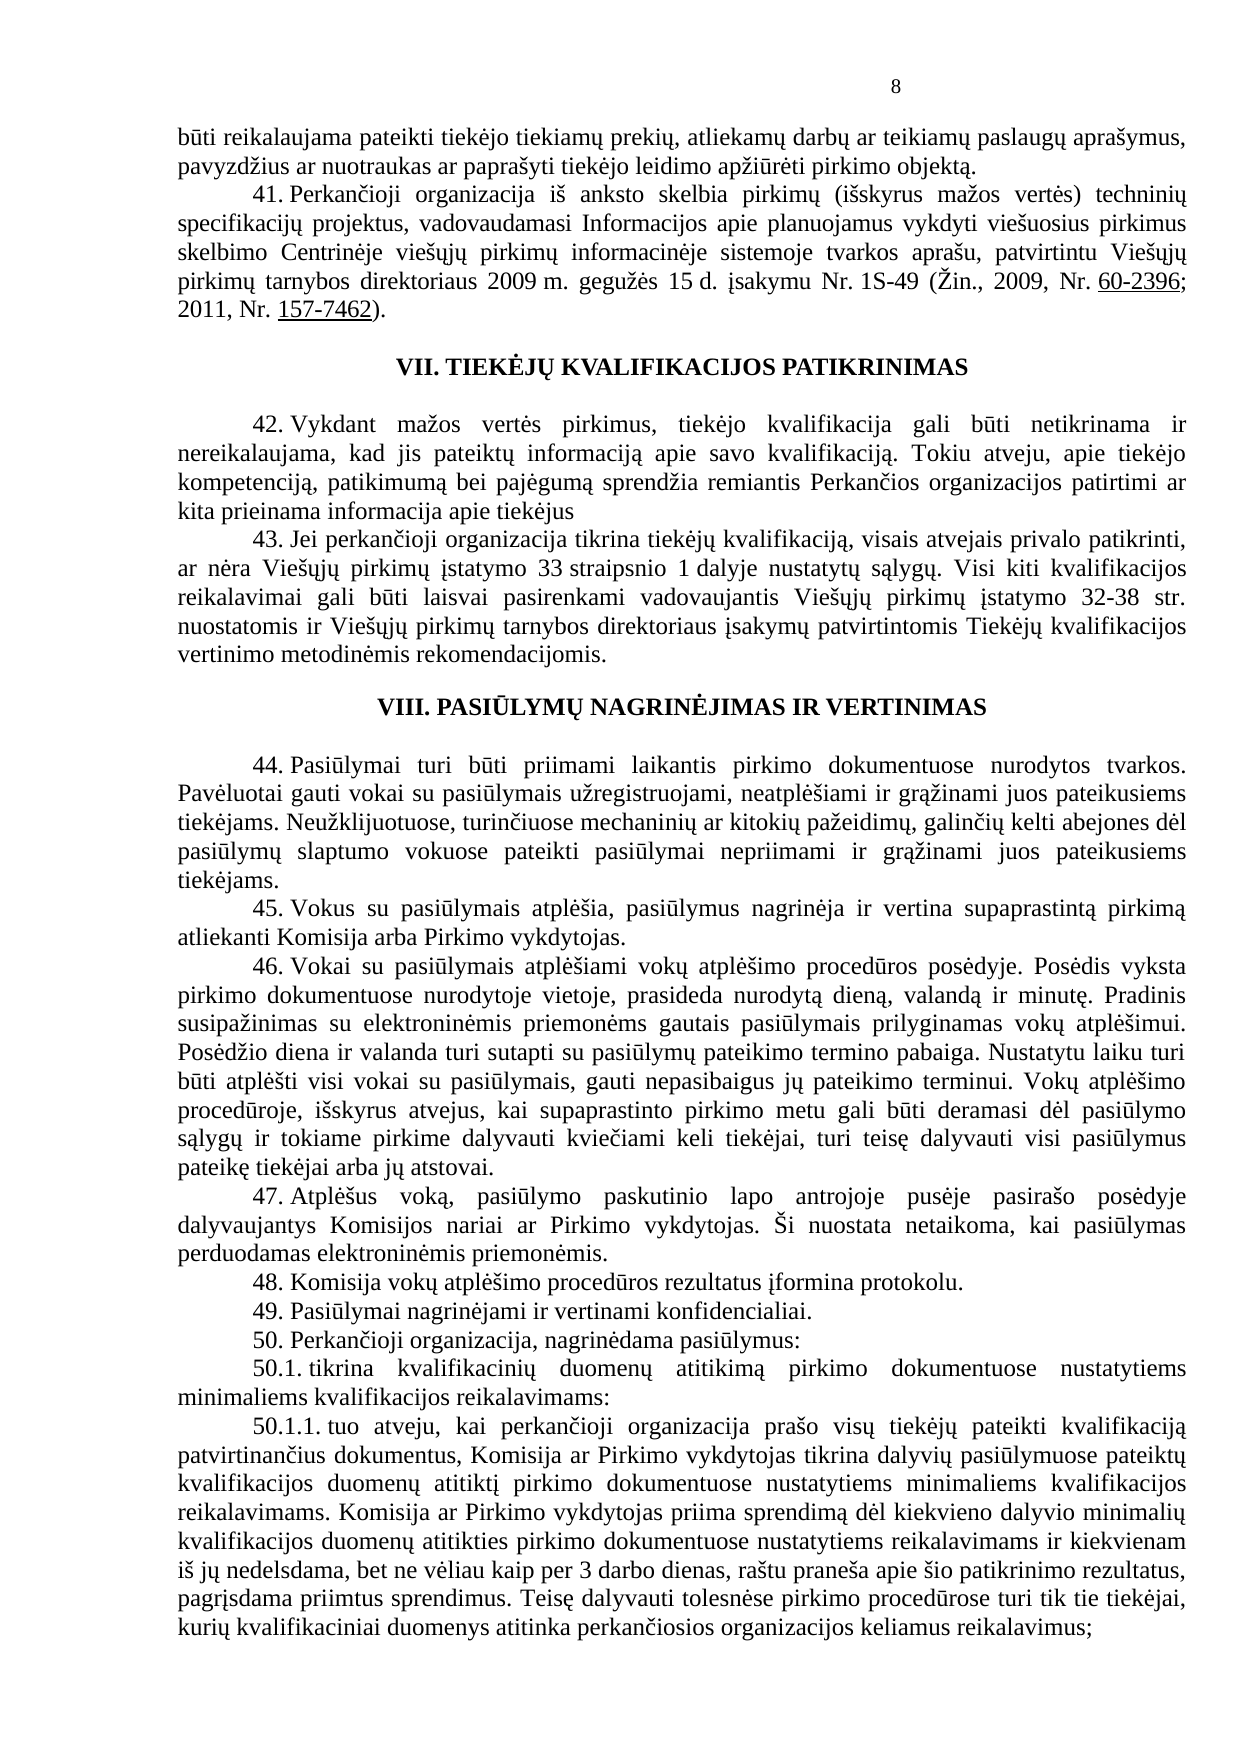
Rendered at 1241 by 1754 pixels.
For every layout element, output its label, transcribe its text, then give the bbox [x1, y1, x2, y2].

list Pasiūlymai nagrinėjami ir vertinami konfidencialiai. [177, 1296, 1187, 1325]
list tuo atveju, kai perkančioji organizacija prašo visų tiekėjų pateikti kvalifikaciją patvirtinančius dokumentus, Komisija ar Pirkimo vykdytojas tikrina dalyvių pasiūlymuose pateiktų kvalifikacijos duomenų atitiktį pirkimo dokumentuose nustatytiems minimaliems kvalifikacijos reikalavimams. Komisija ar Pirkimo vykdytojas priima sprendimą dėl kiekvieno dalyvio minimalių kvalifikacijos duomenų atitikties pirkimo dokumentuose nustatytiems reikalavimams ir kiekvienam iš jų nedelsdama, bet ne vėliau kaip per 3 darbo dienas, raštu praneša apie šio patikrinimo rezultatus, pagrįsdama priimtus sprendimus. Teisę dalyvauti tolesnėse pirkimo procedūrose turi tik tie tiekėjai, kurių kvalifikaciniai duomenys atitinka perkančiosios organizacijos keliamus reikalavimus; [177, 1411, 1187, 1641]
list Jei perkančioji organizacija tikrina tiekėjų kvalifikaciją, visais atvejais privalo patikrinti, ar nėra Viešųjų pirkimų įstatymo 33 straipsnio 1 dalyje nustatytų sąlygų. Visi kiti kvalifikacijos reikalavimai gali būti laisvai pasirenkami vadovaujantis Viešųjų pirkimų įstatymo 32-38 str. nuostatomis ir Viešųjų pirkimų tarnybos direktoriaus įsakymų patvirtintomis Tiekėjų kvalifikacijos vertinimo metodinėmis rekomendacijomis. [177, 524, 1187, 668]
list Vokai su pasiūlymais atplėšiami vokų atplėšimo procedūros posėdyje. Posėdis vyksta pirkimo dokumentuose nurodytoje vietoje, prasideda nurodytą dieną, valandą ir minutę. Pradinis susipažinimas su elektroninėmis priemonėms gautais pasiūlymais prilyginamas vokų atplėšimui. Posėdžio diena ir valanda turi sutapti su pasiūlymų pateikimo termino pabaiga. Nustatytu laiku turi būti atplėšti visi vokai su pasiūlymais, gauti nepasibaigus jų pateikimo terminui. Vokų atplėšimo procedūroje, išskyrus atvejus, kai supaprastinto pirkimo metu gali būti deramasi dėl pasiūlymo sąlygų ir tokiame pirkime dalyvauti kviečiami keli tiekėjai, turi teisę dalyvauti visi pasiūlymus pateikę tiekėjai arba jų atstovai. [177, 951, 1187, 1181]
list Vykdant mažos vertės pirkimus, tiekėjo kvalifikacija gali būti netikrinama ir nereikalaujama, kad jis pateiktų informaciją apie savo kvalifikaciją. Tokiu atveju, apie tiekėjo kompetenciją, patikimumą bei pajėgumą sprendžia remiantis Perkančios organizacijos patirtimi ar kita prieinama informacija apie tiekėjus [177, 409, 1187, 524]
list tikrina kvalifikacinių duomenų atitikimą pirkimo dokumentuose nustatytiems minimaliems kvalifikacijos reikalavimams: [177, 1353, 1187, 1411]
list Komisija vokų atplėšimo procedūros rezultatus įformina protokolu. [177, 1267, 1187, 1296]
list Perkančioji organizacija iš anksto skelbia pirkimų (išskyrus mažos vertės) techninių specifikacijų projektus, vadovaudamasi Informacijos apie planuojamus vykdyti viešuosius pirkimus skelbimo Centrinėje viešųjų pirkimų informacinėje sistemoje tvarkos aprašu, patvirtintu Viešųjų pirkimų tarnybos direktoriaus 2009 m. gegužės 15 d. įsakymu Nr. 1S-49 (Žin., 2009, Nr. 60-2396; 2011, Nr. 157-7462). [177, 179, 1187, 323]
list Pasiūlymai turi būti priimami laikantis pirkimo dokumentuose nurodytos tvarkos. Pavėluotai gauti vokai su pasiūlymais užregistruojami, neatplėšiami ir grąžinami juos pateikusiems tiekėjams. Neužklijuotuose, turinčiuose mechaninių ar kitokių pažeidimų, galinčių kelti abejones dėl pasiūlymų slaptumo vokuose pateikti pasiūlymai nepriimami ir grąžinami juos pateikusiems tiekėjams. [177, 750, 1187, 893]
list Vokus su pasiūlymais atplėšia, pasiūlymus nagrinėja ir vertina supaprastintą pirkimą atliekanti Komisija arba Pirkimo vykdytojas. [177, 893, 1187, 951]
list Perkančioji organizacija, nagrinėdama pasiūlymus: [177, 1325, 1187, 1353]
text VII. TIEKĖJŲ KVALIFIKACIJOS PATIKRINIMAS [177, 352, 1187, 381]
list Atplėšus voką, pasiūlymo paskutinio lapo antrojoje pusėje pasirašo posėdyje dalyvaujantys Komisijos nariai ar Pirkimo vykdytojas. Ši nuostata netaikoma, kai pasiūlymas perduodamas elektroninėmis priemonėmis. [177, 1181, 1187, 1267]
text VIII. PASIŪLYMŲ NAGRINĖJIMAS IR VERTINIMAS [177, 692, 1187, 721]
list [177, 122, 1187, 179]
